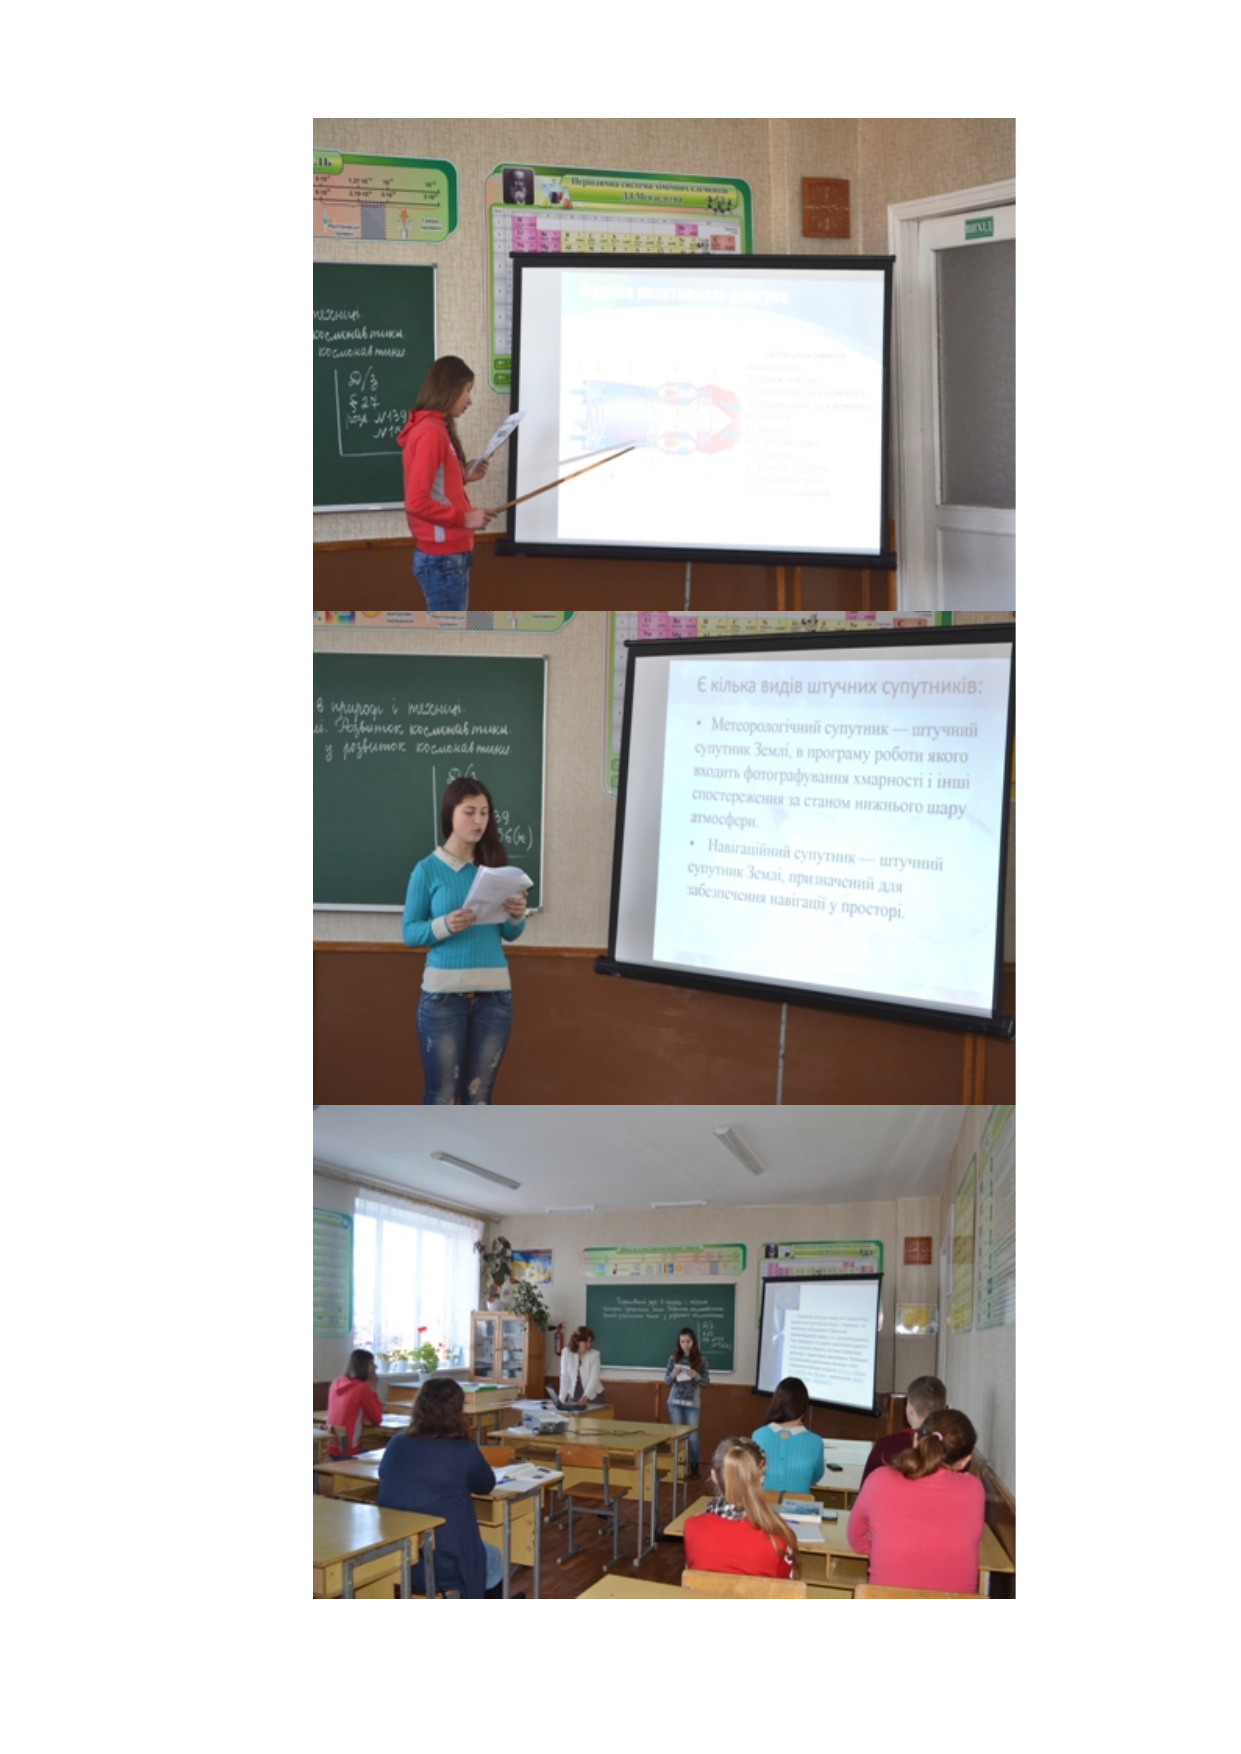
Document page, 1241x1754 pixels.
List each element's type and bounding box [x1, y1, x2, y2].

picture [313, 118, 1016, 1599]
